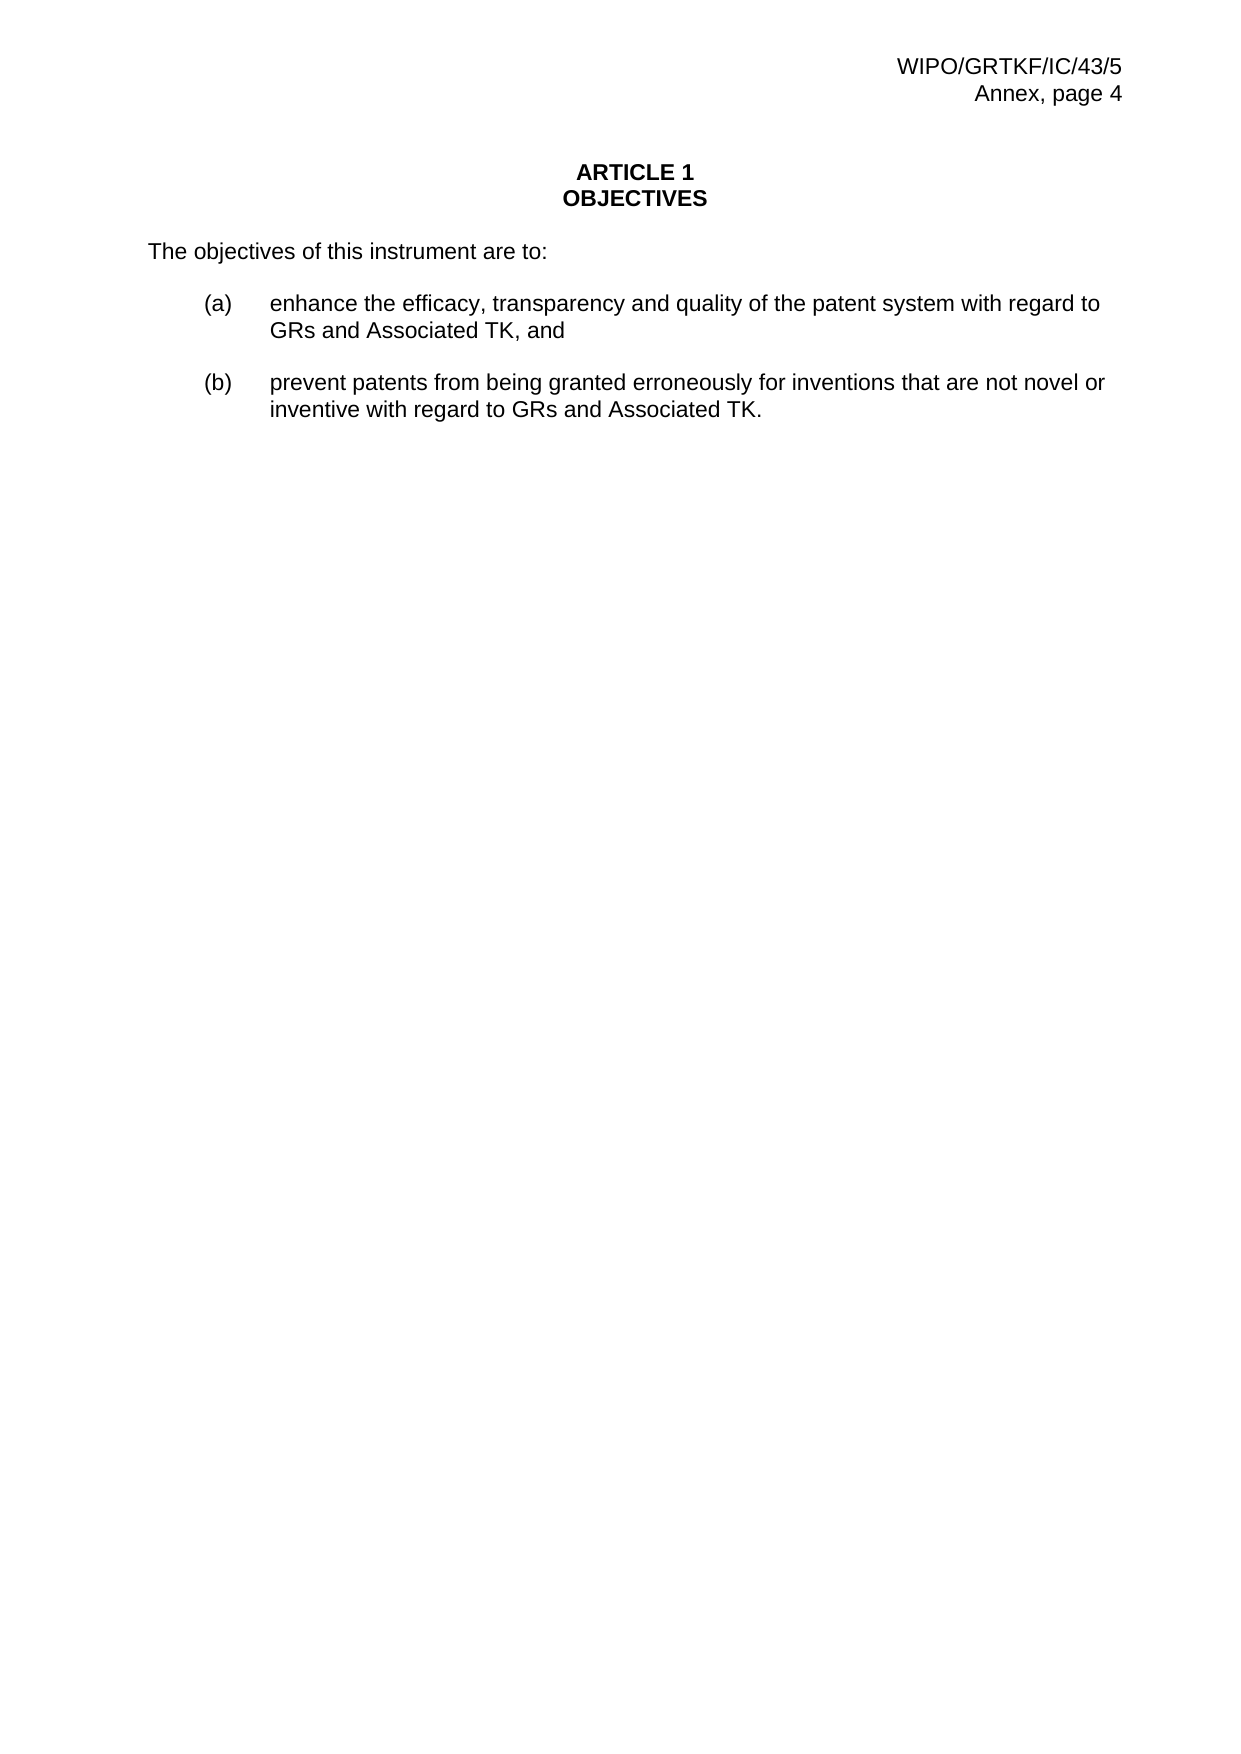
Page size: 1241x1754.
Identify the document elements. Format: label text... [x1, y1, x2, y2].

text ARTICLE 1 [148, 158, 1122, 185]
text (b) prevent patents from being granted erroneously for inventions that are not novel or inventive with regard to GRs and Associated TK. [204, 369, 1122, 451]
text OBJECTIVES [148, 185, 1122, 211]
text The objectives of this instrument are to: [148, 238, 1122, 264]
list enhance the efficacy, transparency and quality of the patent system with regard to GRs and Associated TK, and [204, 290, 1122, 343]
